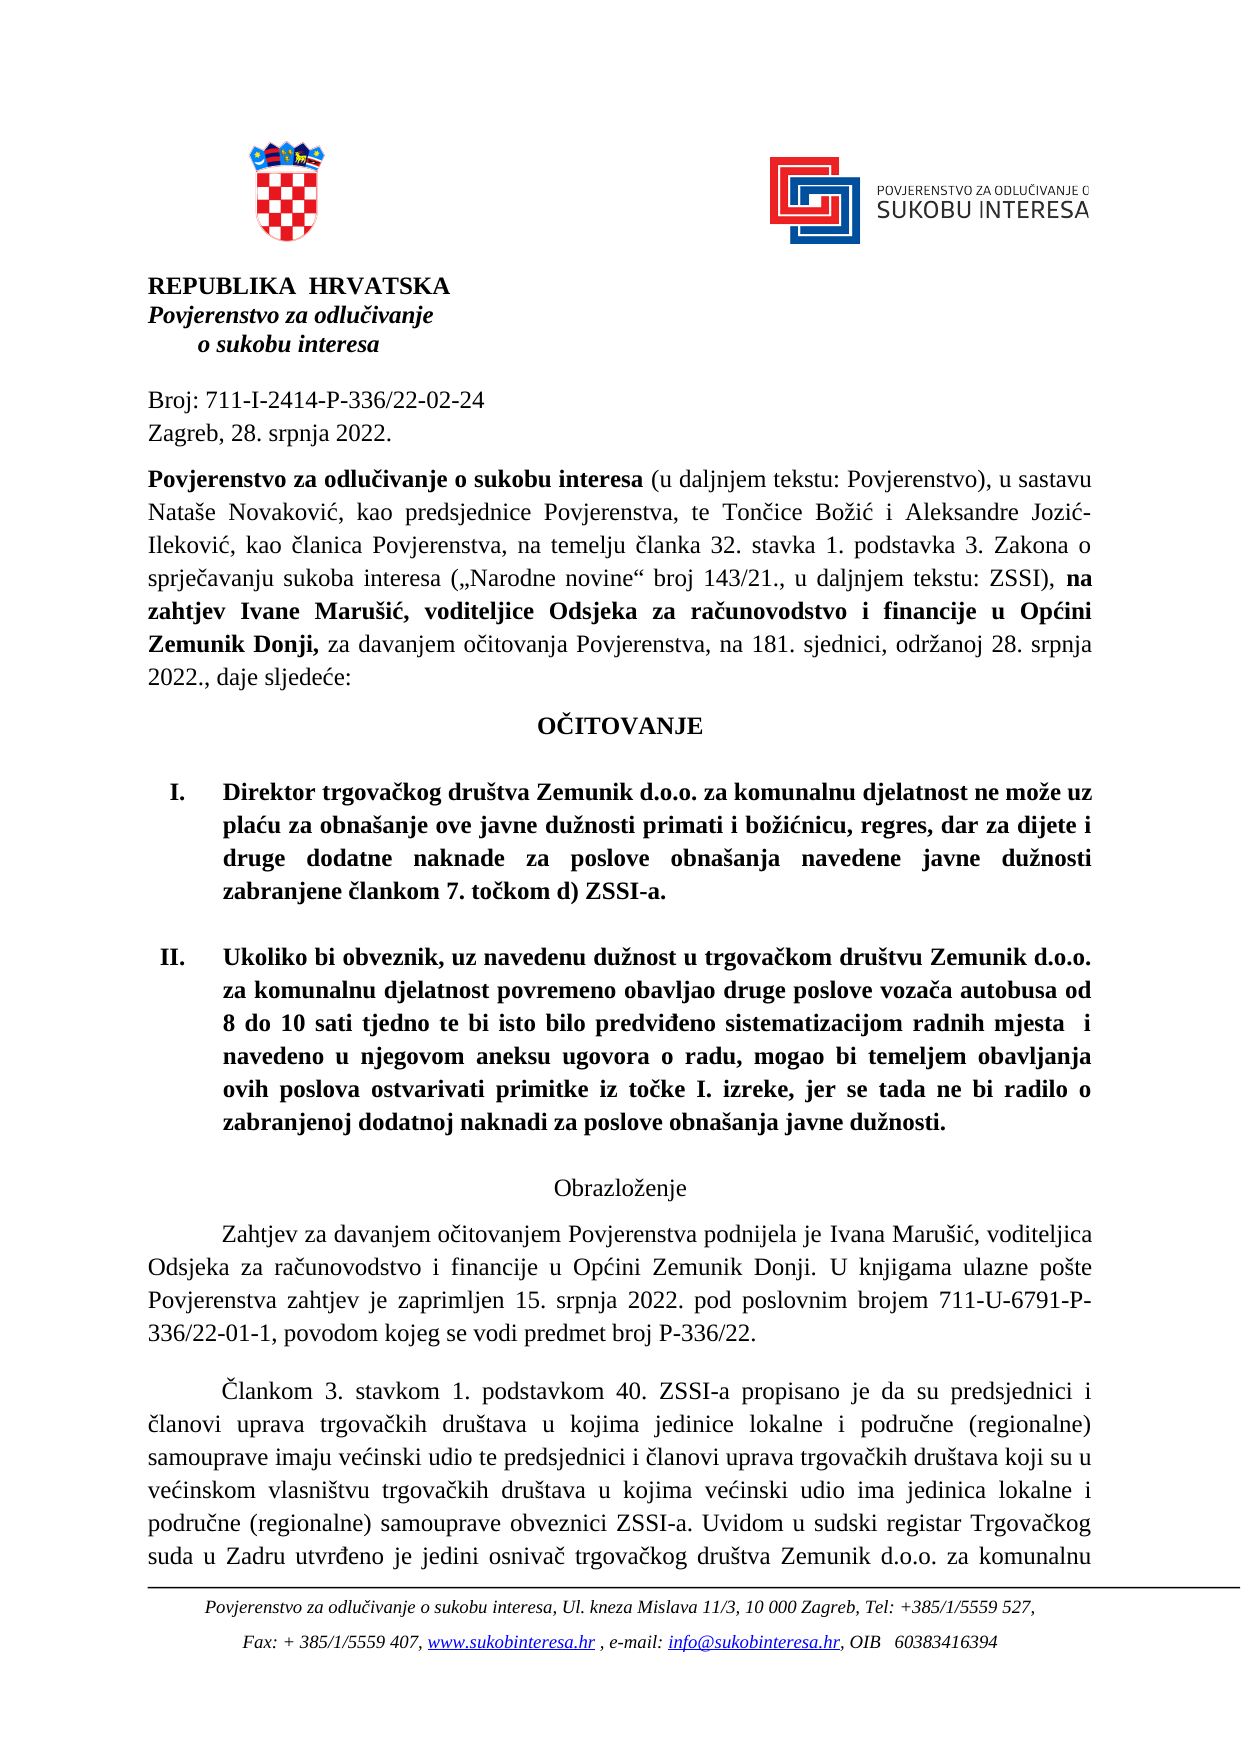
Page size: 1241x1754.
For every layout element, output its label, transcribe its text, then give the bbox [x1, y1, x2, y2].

list Ukoliko bi obveznik, uz navedenu dužnost u trgovačkom društvu Zemunik d.o.o. za komunalnu djelatnost povremeno obavljao druge poslove vozača autobusa od 8 do 10 sati tjedno te bi isto bilo predviđeno sistematizacijom radnih mjesta i navedeno u njegovom aneksu ugovora o radu, mogao bi temeljem obavljanja ovih poslova ostvarivati primitke iz točke I. izreke, jer se tada ne bi radilo o zabranjenoj dodatnoj naknadi za poslove obnašanja javne dužnosti. [185, 942, 1092, 1136]
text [148, 1376, 1092, 1569]
text Povjerenstvo za odlučivanje o sukobu interesa (u daljnjem tekstu: Povjerenstvo), u sastavu Nataše Novaković, kao predsjednice Povjerenstva, te Tončice Božić i Aleksandre Jozić-Ileković, kao članica Povjerenstva, na temelju članka 32. stavka 1. podstavka 3. Zakona o sprječavanju sukoba interesa („Narodne novine“ broj 143/21., u daljnjem tekstu: ZSSI), na zahtjev Ivane Marušić, voditeljice Odsjeka za računovodstvo i financije u Općini Zemunik Donji, za davanjem očitovanja Povjerenstva, na 181. sjednici, održanoj 28. srpnja 2022., daje sljedeće: [148, 464, 1092, 691]
text Broj: 711-I-2414-P-336/22-02-24 [148, 386, 1092, 414]
text Obrazloženje [148, 1173, 1092, 1202]
picture [246, 138, 330, 244]
text Zagreb, 28. srpnja 2022. [148, 418, 1092, 447]
text OČITOVANJE [148, 711, 1092, 739]
picture [770, 157, 1089, 244]
text Zahtjev za davanjem očitovanjem Povjerenstva podnijela je Ivana Marušić, voditeljica Odsjeka za računovodstvo i financije u Općini Zemunik Donji. U knjigama ulazne pošte Povjerenstva zahtjev je zaprimljen 15. srpnja 2022. pod poslovnim brojem 711-U-6791-P-336/22-01-1, povodom kojeg se vodi predmet broj P-336/22. [148, 1219, 1092, 1346]
list Direktor trgovačkog društva Zemunik d.o.o. za komunalnu djelatnost ne može uz plaću za obnašanje ove javne dužnosti primati i božićnicu, regres, dar za dijete i druge dodatne naknade za poslove obnašanja navedene javne dužnosti zabranjene člankom 7. točkom d) ZSSI-a. [185, 777, 1092, 905]
